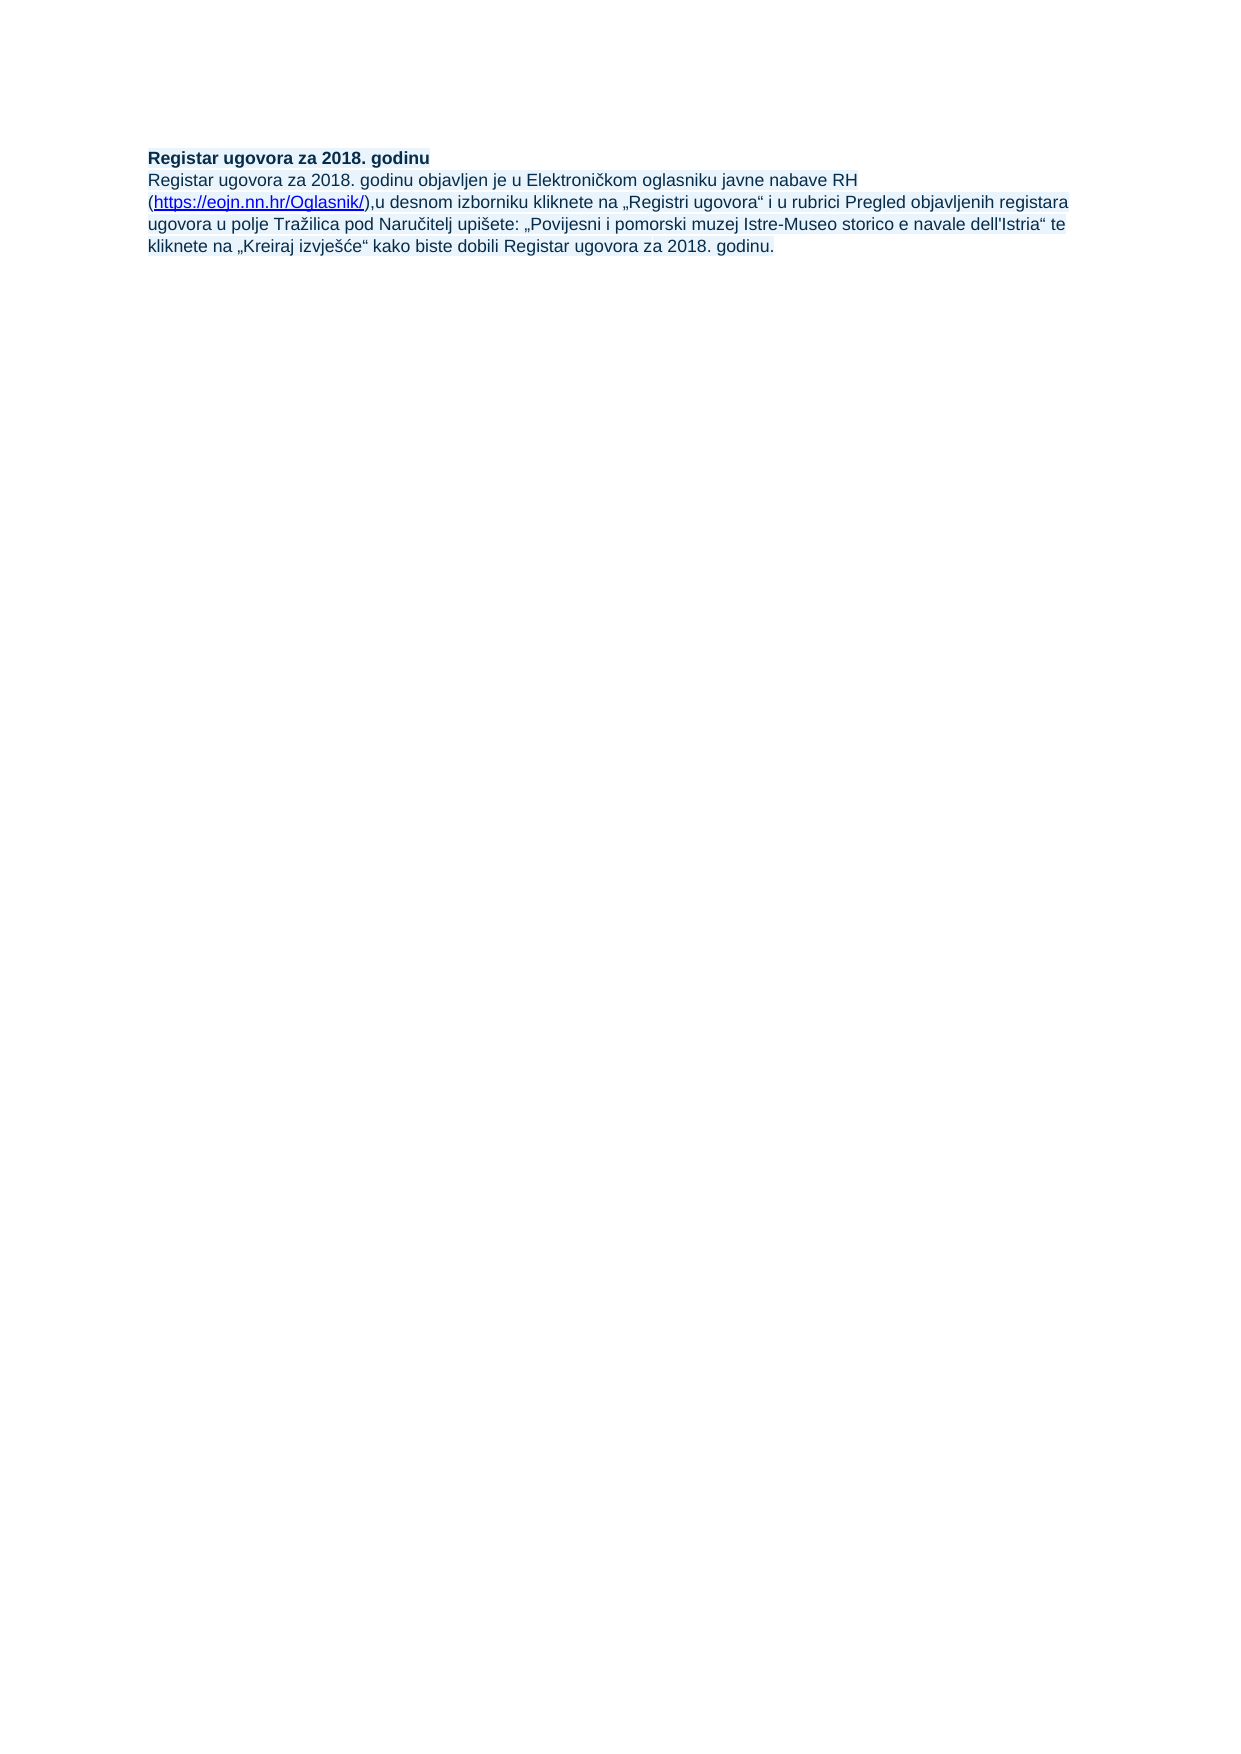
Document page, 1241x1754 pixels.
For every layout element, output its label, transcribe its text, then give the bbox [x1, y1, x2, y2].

text Registar ugovora za 2018. godinu Registar ugovora za 2018. godinu objavljen je u Elektroničkom oglasniku javne nabave RH (https://eojn.nn.hr/Oglasnik/),u desnom izborniku kliknete na „Registri ugovora“ i u rubrici Pregled objavljenih registara ugovora u polje Tražilica pod Naručitelj upišete: „Povijesni i pomorski muzej Istre-Museo storico e navale dell'Istria“ te kliknete na „Kreiraj izvješće“ kako biste dobili Registar ugovora za 2018. godinu. [148, 148, 1093, 256]
